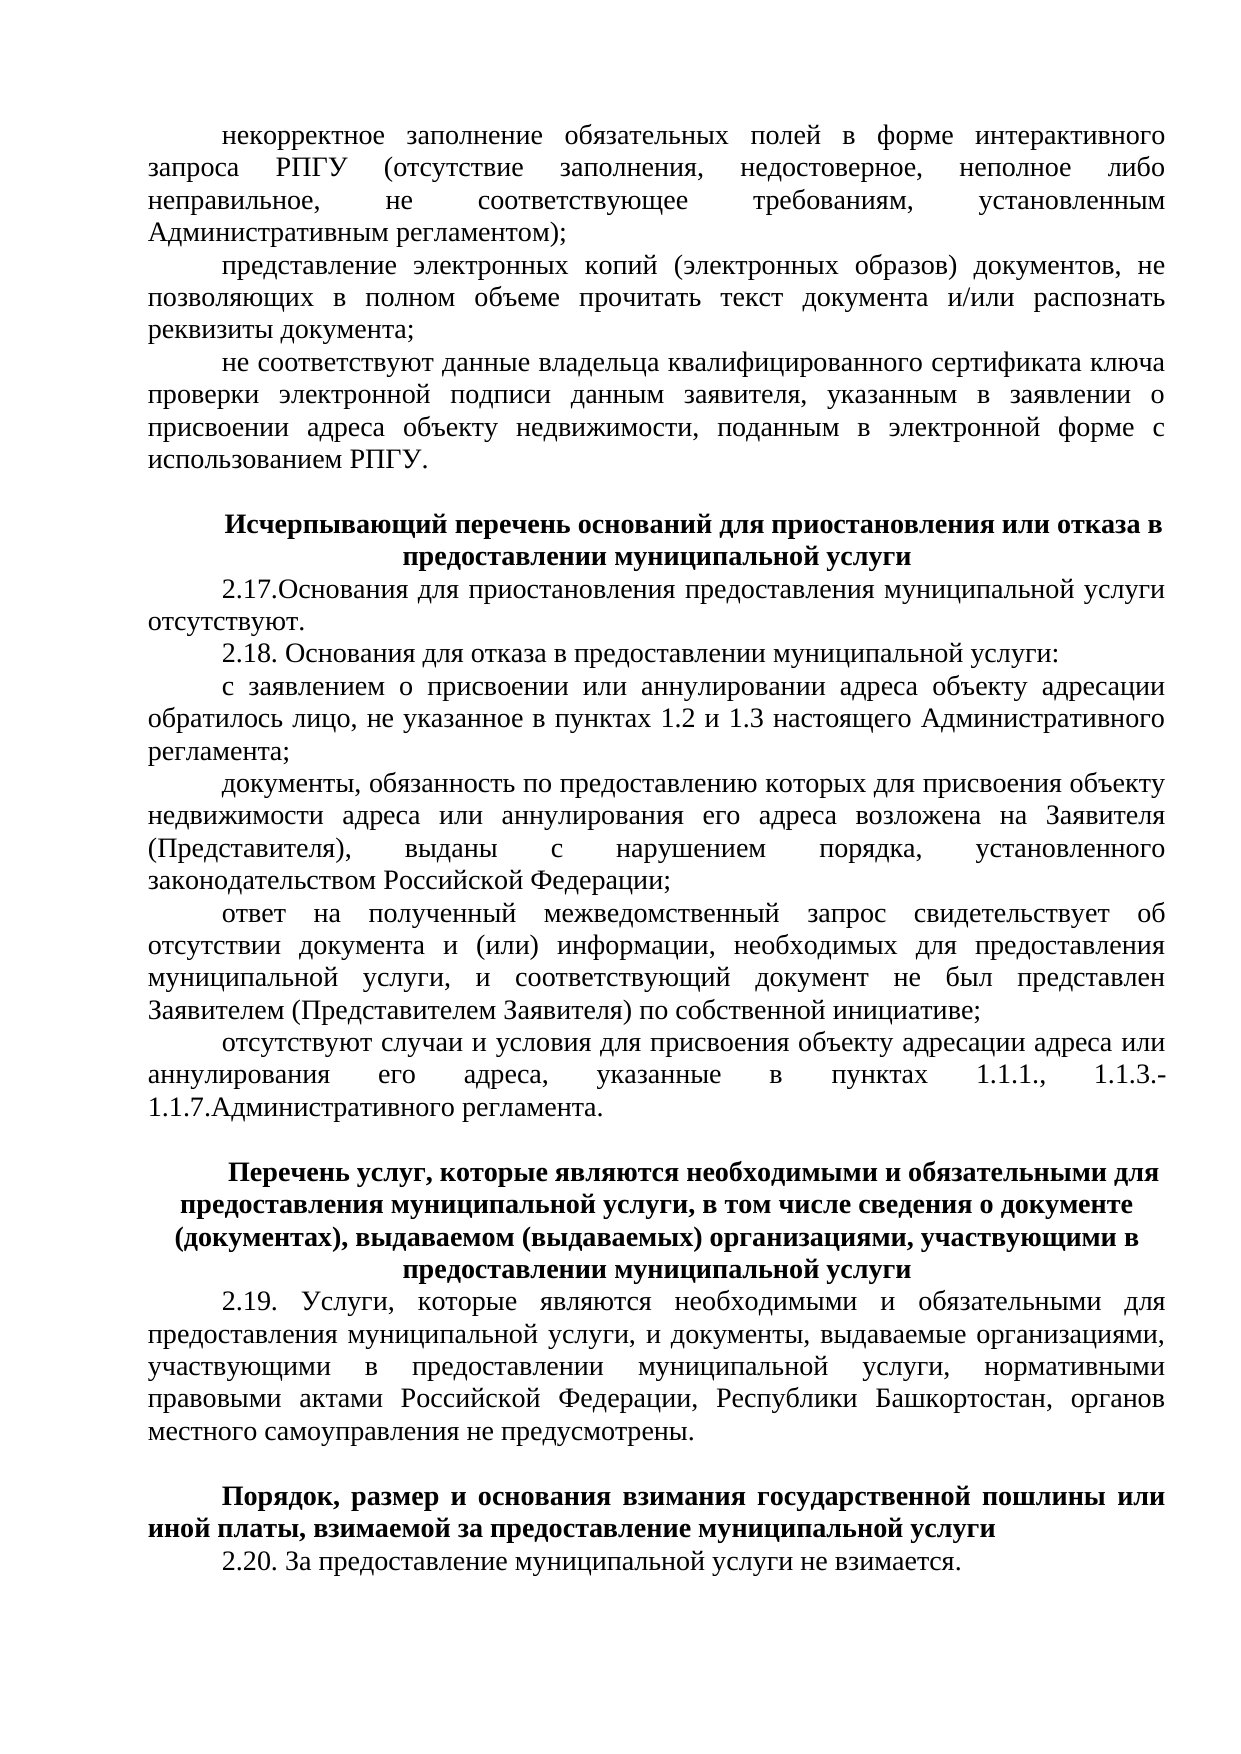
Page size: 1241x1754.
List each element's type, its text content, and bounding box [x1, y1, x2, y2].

text представление электронных копий (электронных образов) документов, не позволяющих в полном объеме прочитать текст документа и/или распознать реквизиты документа; [148, 248, 1167, 345]
text не соответствуют данные владельца квалифицированного сертификата ключа проверки электронной подписи данным заявителя, указанным в заявлении о присвоении адреса объекту недвижимости, поданным в электронной форме с использованием РПГУ. [148, 345, 1167, 474]
text Порядок, размер и основания взимания государственной пошлины или иной платы, взимаемой за предоставление муниципальной услуги [148, 1479, 1167, 1543]
text некорректное заполнение обязательных полей в форме интерактивного запроса РПГУ (отсутствие заполнения, недостоверное, неполное либо неправильное, не соответствующее требованиям, установленным Административным регламентом); [148, 118, 1167, 248]
text Перечень услуг, которые являются необходимыми и обязательными для предоставления муниципальной услуги, в том числе сведения о документе (документах), выдаваемом (выдаваемых) организациями, участвующими в предоставлении муниципальной услуги [148, 1155, 1167, 1284]
text отсутствуют случаи и условия для присвоения объекту адресации адреса или аннулирования его адреса, указанные в пунктах 1.1.1., 1.1.3.-1.1.7.Административного регламента. [148, 1025, 1167, 1122]
text 2.17.Основания для приостановления предоставления муниципальной услуги отсутствуют. [148, 572, 1167, 636]
text 2.18. Основания для отказа в предоставлении муниципальной услуги: [148, 636, 1167, 669]
text 2.19. Услуги, которые являются необходимыми и обязательными для предоставления муниципальной услуги, и документы, выдаваемые организациями, участвующими в предоставлении муниципальной услуги, нормативными правовыми актами Российской Федерации, Республики Башкортостан, органов местного самоуправления не предусмотрены. [148, 1284, 1167, 1446]
text Исчерпывающий перечень оснований для приостановления или отказа в предоставлении муниципальной услуги [148, 507, 1167, 572]
text ответ на полученный межведомственный запрос свидетельствует об отсутствии документа и (или) информации, необходимых для предоставления муниципальной услуги, и соответствующий документ не был представлен Заявителем (Представителем Заявителя) по собственной инициативе; [148, 896, 1167, 1025]
text 2.20. За предоставление муниципальной услуги не взимается. [148, 1543, 1167, 1576]
text документы, обязанность по предоставлению которых для присвоения объекту недвижимости адреса или аннулирования его адреса возложена на Заявителя (Представителя), выданы с нарушением порядка, установленного законодательством Российской Федерации; [148, 766, 1167, 896]
text с заявлением о присвоении или аннулировании адреса объекту адресации обратилось лицо, не указанное в пунктах 1.2 и 1.3 настоящего Административного регламента; [148, 669, 1167, 766]
